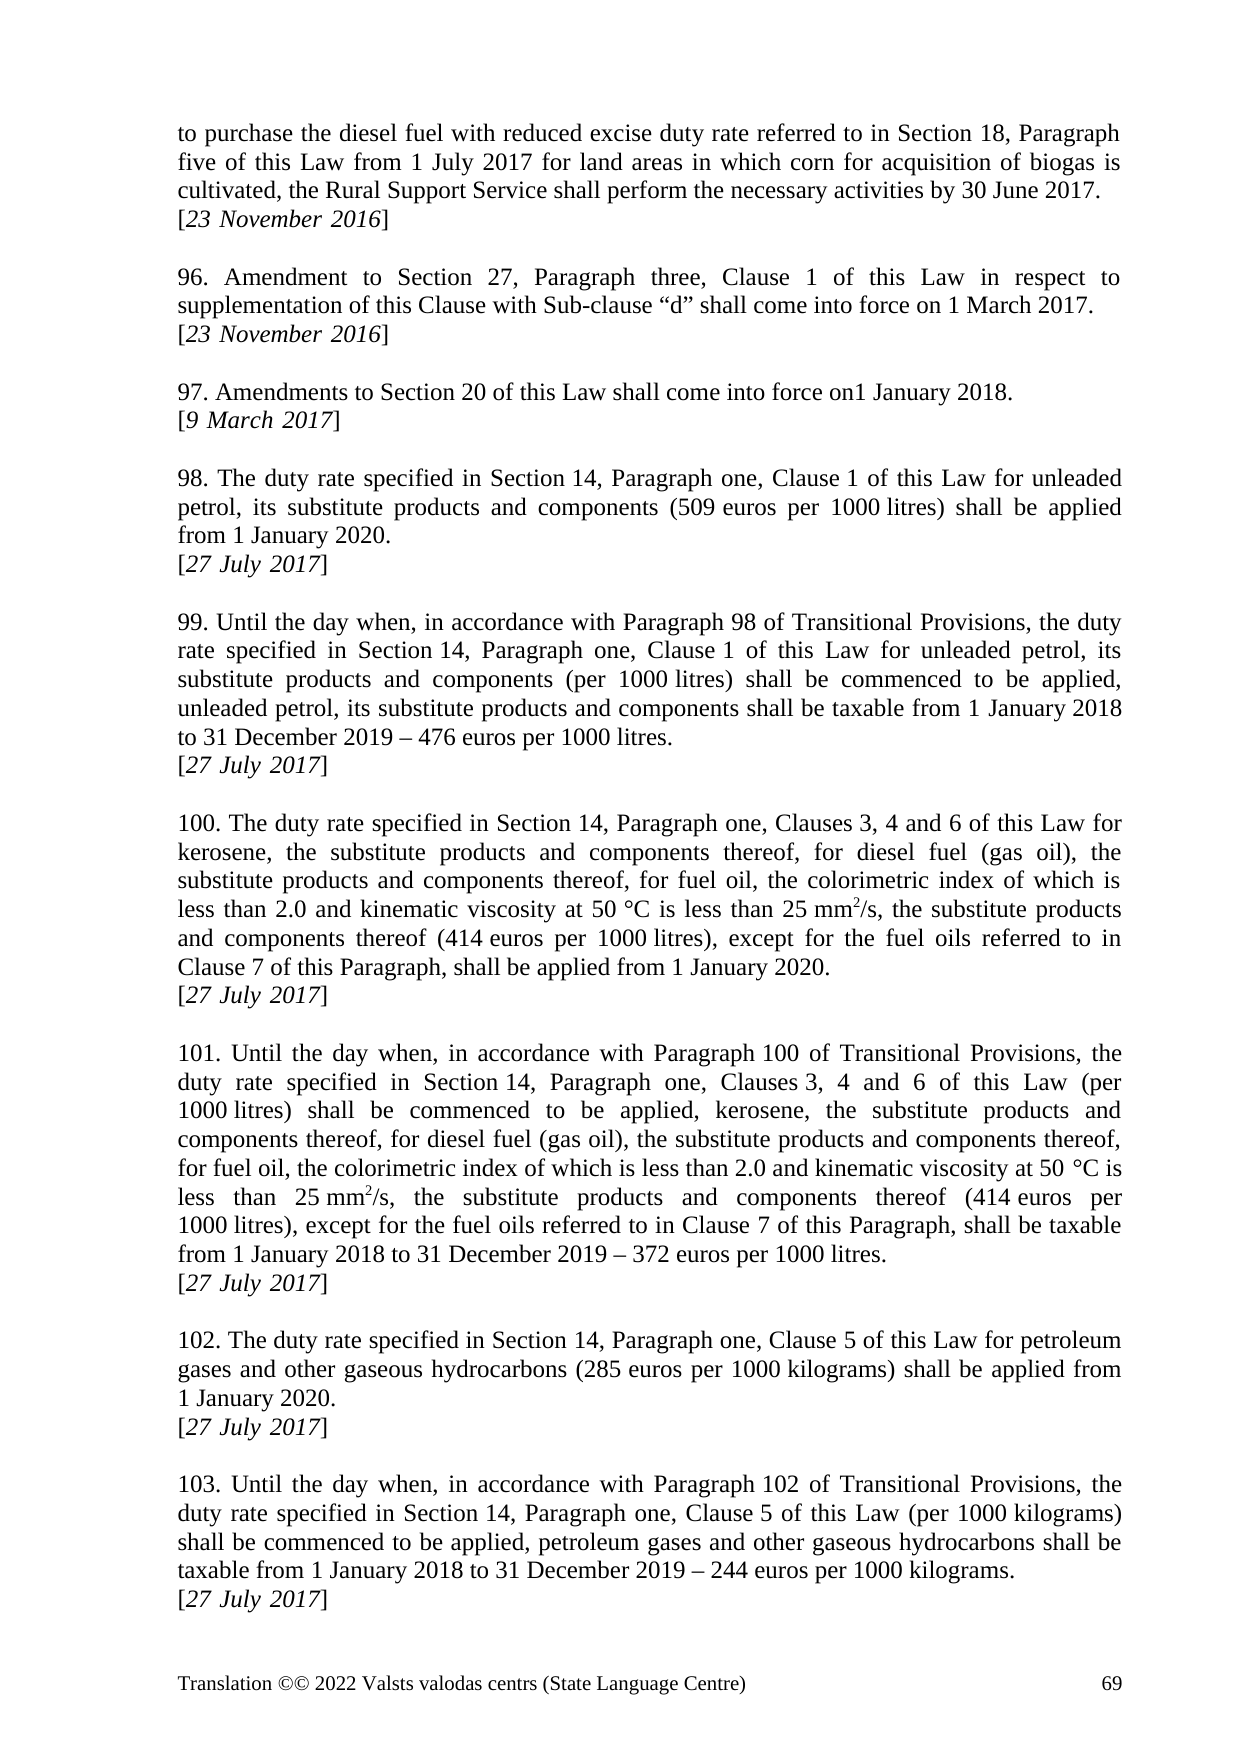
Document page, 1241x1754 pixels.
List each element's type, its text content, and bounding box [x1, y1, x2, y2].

text [23 November 2016] [177, 204, 1122, 233]
text 102. The duty rate specified in Section 14, Paragraph one, Clause 5 of this Law for petroleum gases and other gaseous hydrocarbons (285 euros per 1000 kilograms) shall be applied from 1 January 2020. [177, 1326, 1122, 1412]
text 99. Until the day when, in accordance with Paragraph 98 of Transitional Provisions, the duty rate specified in Section 14, Paragraph one, Clause 1 of this Law for unleaded petrol, its substitute products and components (per 1000 litres) shall be commenced to be applied, unleaded petrol, its substitute products and components shall be taxable from 1 January 2018 to 31 December 2019 – 476 euros per 1000 litres. [177, 607, 1122, 751]
text 100. The duty rate specified in Section 14, Paragraph one, Clauses 3, 4 and 6 of this Law for kerosene, the substitute products and components thereof, for diesel fuel (gas oil), the substitute products and components thereof, for fuel oil, the colorimetric index of which is less than 2.0 and kinematic viscosity at 50 °C is less than 25 mm2/s, the substitute products and components thereof (414 euros per 1000 litres), except for the fuel oils referred to in Clause 7 of this Paragraph, shall be applied from 1 January 2020. [177, 808, 1122, 981]
text [27 July 2017] [177, 1268, 1122, 1297]
text [9 March 2017] [177, 406, 1122, 434]
text [27 July 2017] [177, 981, 1122, 1009]
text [177, 118, 1122, 204]
text [27 July 2017] [177, 549, 1122, 578]
text [23 November 2016] [177, 319, 1122, 348]
text 96. Amendment to Section 27, Paragraph three, Clause 1 of this Law in respect to supplementation of this Clause with Sub-clause “d” shall come into force on 1 March 2017. [177, 262, 1122, 319]
text 103. Until the day when, in accordance with Paragraph 102 of Transitional Provisions, the duty rate specified in Section 14, Paragraph one, Clause 5 of this Law (per 1000 kilograms) shall be commenced to be applied, petroleum gases and other gaseous hydrocarbons shall be taxable from 1 January 2018 to 31 December 2019 – 244 euros per 1000 kilograms. [177, 1469, 1122, 1584]
text [27 July 2017] [177, 751, 1122, 779]
text [27 July 2017] [177, 1584, 1122, 1613]
text 98. The duty rate specified in Section 14, Paragraph one, Clause 1 of this Law for unleaded petrol, its substitute products and components (509 euros per 1000 litres) shall be applied from 1 January 2020. [177, 463, 1122, 549]
text 97. Amendments to Section 20 of this Law shall come into force on1 January 2018. [177, 377, 1122, 406]
text [27 July 2017] [177, 1412, 1122, 1441]
text 101. Until the day when, in accordance with Paragraph 100 of Transitional Provisions, the duty rate specified in Section 14, Paragraph one, Clauses 3, 4 and 6 of this Law (per 1000 litres) shall be commenced to be applied, kerosene, the substitute products and components thereof, for diesel fuel (gas oil), the substitute products and components thereof, for fuel oil, the colorimetric index of which is less than 2.0 and kinematic viscosity at 50 °C is less than 25 mm2/s, the substitute products and components thereof (414 euros per 1000 litres), except for the fuel oils referred to in Clause 7 of this Paragraph, shall be taxable from 1 January 2018 to 31 December 2019 – 372 euros per 1000 litres. [177, 1038, 1122, 1268]
